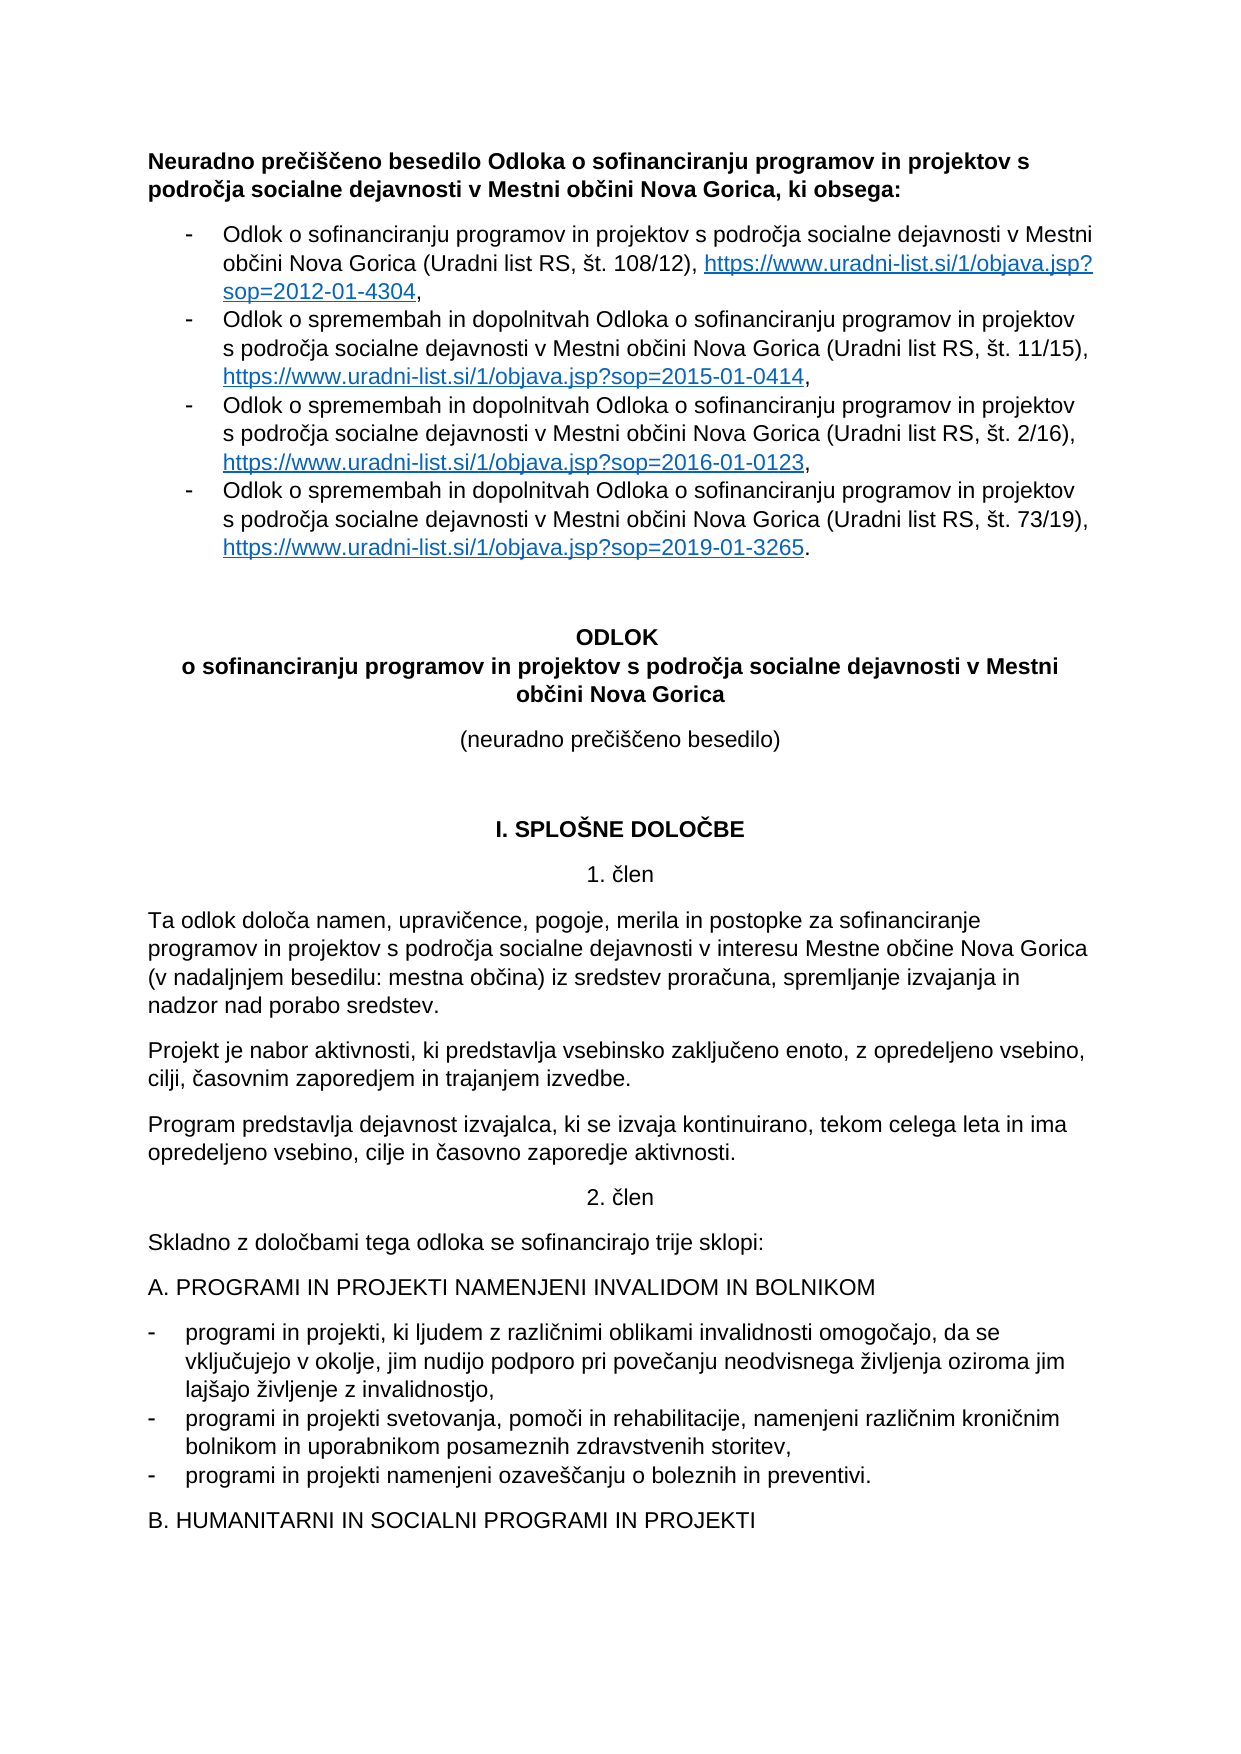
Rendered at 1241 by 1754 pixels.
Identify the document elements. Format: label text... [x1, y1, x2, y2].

list programi in projekti namenjeni ozaveščanju o boleznih in preventivi. [148, 1462, 1093, 1488]
text Skladno z določbami tega odloka se sofinancirajo trije sklopi: [148, 1229, 1093, 1256]
text I. SPLOŠNE DOLOČBE [148, 816, 1093, 843]
list Odlok o spremembah in dopolnitvah Odloka o sofinanciranju programov in projektov s področja socialne dejavnosti v Mestni občini Nova Gorica (Uradni list RS, št. 2/16), https://www.uradni-list.si/1/objava.jsp?sop=2016-01-0123, [185, 392, 1093, 475]
text Neuradno prečiščeno besedilo Odloka o sofinanciranju programov in projektov s področja socialne dejavnosti v Mestni občini Nova Gorica, ki obsega: [148, 148, 1093, 202]
list Odlok o spremembah in dopolnitvah Odloka o sofinanciranju programov in projektov s področja socialne dejavnosti v Mestni občini Nova Gorica (Uradni list RS, št. 11/15), https://www.uradni-list.si/1/objava.jsp?sop=2015-01-0414, [185, 306, 1093, 390]
list Odlok o spremembah in dopolnitvah Odloka o sofinanciranju programov in projektov s področja socialne dejavnosti v Mestni občini Nova Gorica (Uradni list RS, št. 73/19), https://www.uradni-list.si/1/objava.jsp?sop=2019-01-3265. [185, 477, 1093, 560]
text Program predstavlja dejavnost izvajalca, ki se izvaja kontinuirano, tekom celega leta in ima opredeljeno vsebino, cilje in časovno zaporedje aktivnosti. [148, 1111, 1093, 1165]
text A. PROGRAMI IN PROJEKTI NAMENJENI INVALIDOM IN BOLNIKOM [148, 1274, 1093, 1301]
text 1. člen [148, 861, 1093, 888]
text (neuradno prečiščeno besedilo) [148, 726, 1093, 752]
list programi in projekti, ki ljudem z različnimi oblikami invalidnosti omogočajo, da se vključujejo v okolje, jim nudijo podporo pri povečanju neodvisnega življenja oziroma jim lajšajo življenje z invalidnostjo, [148, 1319, 1093, 1403]
text ODLOK o sofinanciranju programov in projektov s področja socialne dejavnosti v Mestni občini Nova Gorica [148, 624, 1093, 707]
text Ta odlok določa namen, upravičence, pogoje, merila in postopke za sofinanciranje programov in projektov s področja socialne dejavnosti v interesu Mestne občine Nova Gorica (v nadaljnjem besedilu: mestna občina) iz sredstev proračuna, spremljanje izvajanja in nadzor nad porabo sredstev. [148, 907, 1093, 1018]
list programi in projekti svetovanja, pomoči in rehabilitacije, namenjeni različnim kroničnim bolnikom in uporabnikom posameznih zdravstvenih storitev, [148, 1405, 1093, 1459]
text Projekt je nabor aktivnosti, ki predstavlja vsebinsko zaključeno enoto, z opredeljeno vsebino, cilji, časovnim zaporedjem in trajanjem izvedbe. [148, 1037, 1093, 1092]
text B. HUMANITARNI IN SOCIALNI PROGRAMI IN PROJEKTI [148, 1507, 1093, 1533]
list Odlok o sofinanciranju programov in projektov s področja socialne dejavnosti v Mestni občini Nova Gorica (Uradni list RS, št. 108/12), https://www.uradni-list.si/1/objava.jsp?sop=2012-01-4304, [185, 221, 1093, 304]
text 2. člen [148, 1184, 1093, 1210]
